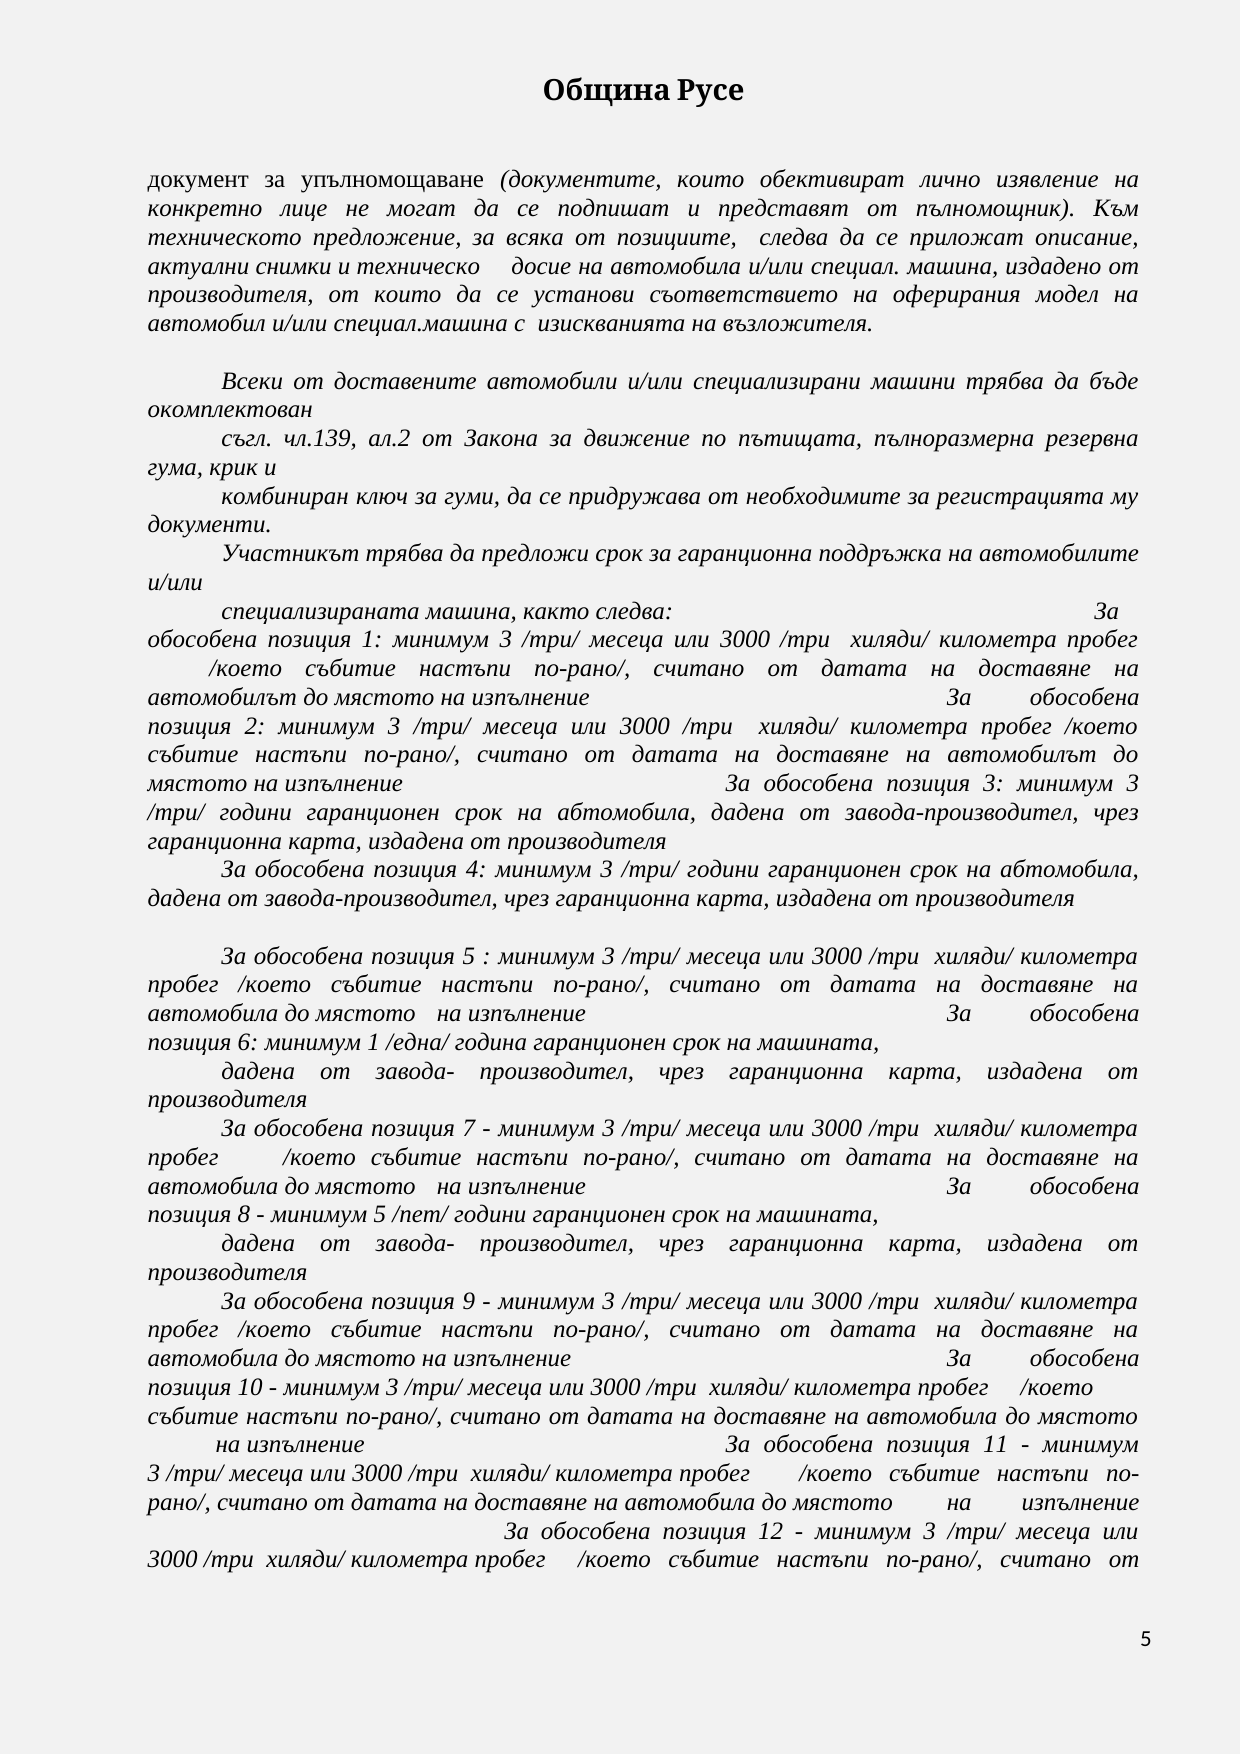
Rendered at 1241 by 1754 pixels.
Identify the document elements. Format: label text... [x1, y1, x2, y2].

text комбиниран ключ за гуми, да се придружава от необходимите за регистрацията му документи. [147, 481, 1139, 538]
text Всеки от доставените автомобили и/или специализирани машини трябва да бъде окомплектован [147, 366, 1139, 423]
text За обособена позиция 7 - минимум 3 /три/ месеца или 3000 /три хиляди/ километра пробег /което събитие настъпи по-рано/, считано от датата на доставяне на автомобила до мястото на изпълнение За обособена позиция 8 - минимум 5 /пет/ години гаранционен срок на машината, [147, 1113, 1139, 1228]
text Участникът трябва да предложи срок за гаранционна поддръжка на автомобилите и/или [147, 538, 1139, 596]
text дадена от завода- производител, чрез гаранционна карта, издадена от производителя [147, 1056, 1139, 1113]
text съгл. чл.139, ал.2 от Закона за движение по пътищата, пълноразмерна резервна гума, крик и [147, 423, 1139, 481]
text специализираната машина, както следва: За обособена позиция 1: минимум 3 /три/ месеца или 3000 /три хиляди/ километра пробег /което събитие настъпи по-рано/, считано от датата на доставяне на автомобилът до мястото на изпълнение За обособена позиция 2: минимум 3 /три/ месеца или 3000 /три хиляди/ километра пробег /което събитие настъпи по-рано/, считано от датата на доставяне на автомобилът до мястото на изпълнение За обособена позиция 3: минимум 3 /три/ години гаранционен срок на абтомобила, дадена от завода-производител, чрез гаранционна карта, издадена от производителя [147, 596, 1139, 854]
text За обособена позиция 4: минимум 3 /три/ години гаранционен срок на абтомобила, дадена от завода-производител, чрез гаранционна карта, издадена от производителя [147, 854, 1139, 941]
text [147, 1286, 1139, 1573]
text дадена от завода- производител, чрез гаранционна карта, издадена от производителя [147, 1228, 1139, 1286]
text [147, 164, 1139, 366]
text За обособена позиция 5 : минимум 3 /три/ месеца или 3000 /три хиляди/ километра пробег /което събитие настъпи по-рано/, считано от датата на доставяне на автомобила до мястото на изпълнение За обособена позиция 6: минимум 1 /една/ година гаранционен срок на машината, [147, 941, 1139, 1056]
